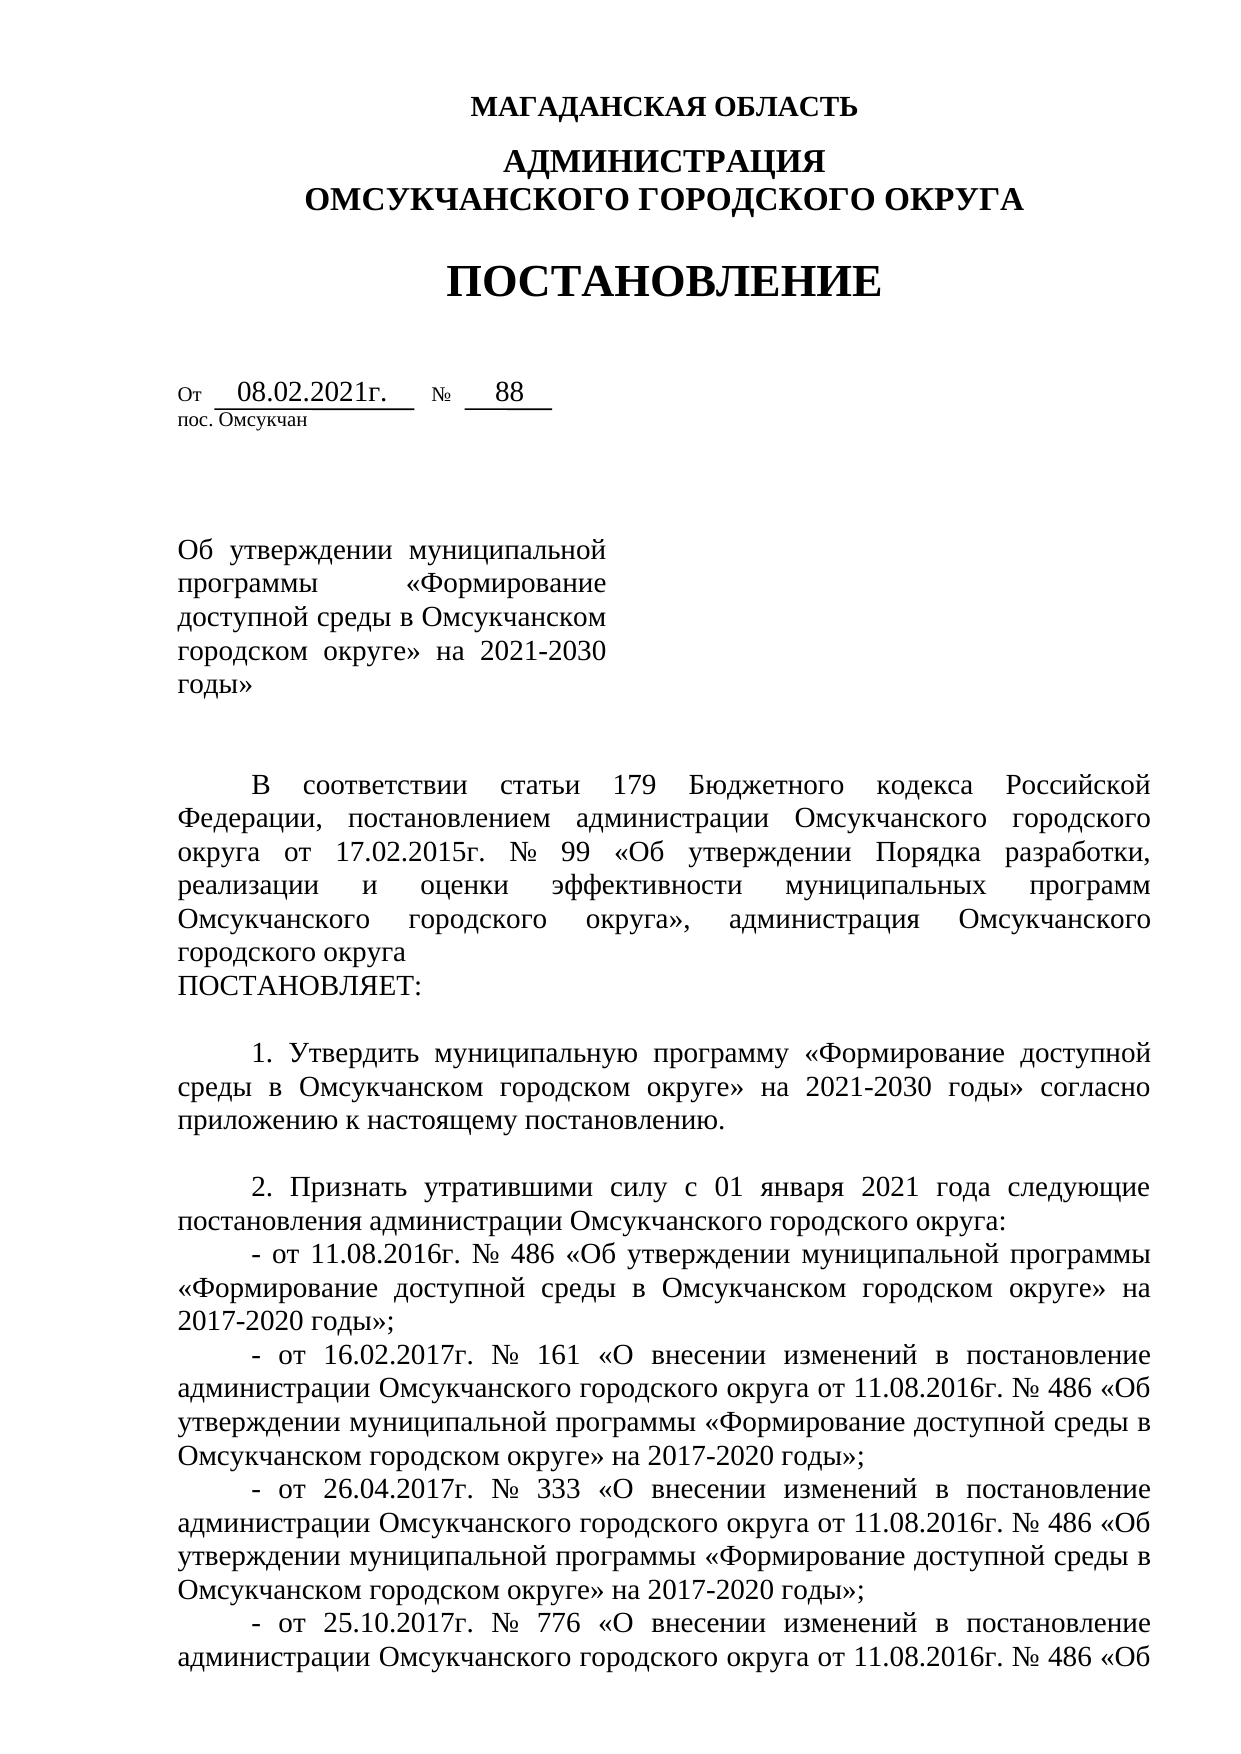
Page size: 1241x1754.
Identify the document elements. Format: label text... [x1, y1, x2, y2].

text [177, 1605, 1152, 1672]
text 1. Утвердить муниципальную программу «Формирование доступной среды в Омсукчанском городском округе» на 2021-2030 годы» согласно приложению к настоящему постановлению. [177, 1035, 1152, 1136]
title ОМСУКЧАНСКОГО ГОРОДСКОГО ОКРУГА [177, 180, 1152, 218]
text - от 16.02.2017г. № 161 «О внесении изменений в постановление администрации Омсукчанского городского округа от 11.08.2016г. № 486 «Об утверждении муниципальной программы «Формирование доступной среды в Омсукчанском городском округе» на 2017-2020 годы»; [177, 1337, 1152, 1471]
text пос. Омсукчан [177, 407, 1152, 431]
text Магаданская область [177, 89, 1152, 122]
text ПОСТАНОВЛЕНИЕ [177, 254, 1152, 307]
text От 08.02.2021г. № 88 [177, 374, 1152, 407]
title АДМИНИСТРАЦИЯ [177, 141, 1152, 180]
text - от 11.08.2016г. № 486 «Об утверждении муниципальной программы «Формирование доступной среды в Омсукчанском городском округе» на 2017-2020 годы»; [177, 1236, 1152, 1337]
table_header Об утверждении муниципальной программы «Формирование доступной среды в Омсукчанском городском округе» на 2021-2030 годы» [166, 532, 618, 700]
text В соответствии статьи 179 Бюджетного кодекса Российской Федерации, постановлением администрации Омсукчанского городского округа от 17.02.2015г. № 99 «Об утверждении Порядка разработки, реализации и оценки эффективности муниципальных программ Омсукчанского городского округа», администрация Омсукчанского городского округа [177, 767, 1152, 968]
text - от 26.04.2017г. № 333 «О внесении изменений в постановление администрации Омсукчанского городского округа от 11.08.2016г. № 486 «Об утверждении муниципальной программы «Формирование доступной среды в Омсукчанском городском округе» на 2017-2020 годы»; [177, 1471, 1152, 1605]
text ПостановляЕТ: [177, 968, 1152, 1002]
text 2. Признать утратившими силу с 01 января 2021 года следующие постановления администрации Омсукчанского городского округа: [177, 1169, 1152, 1236]
